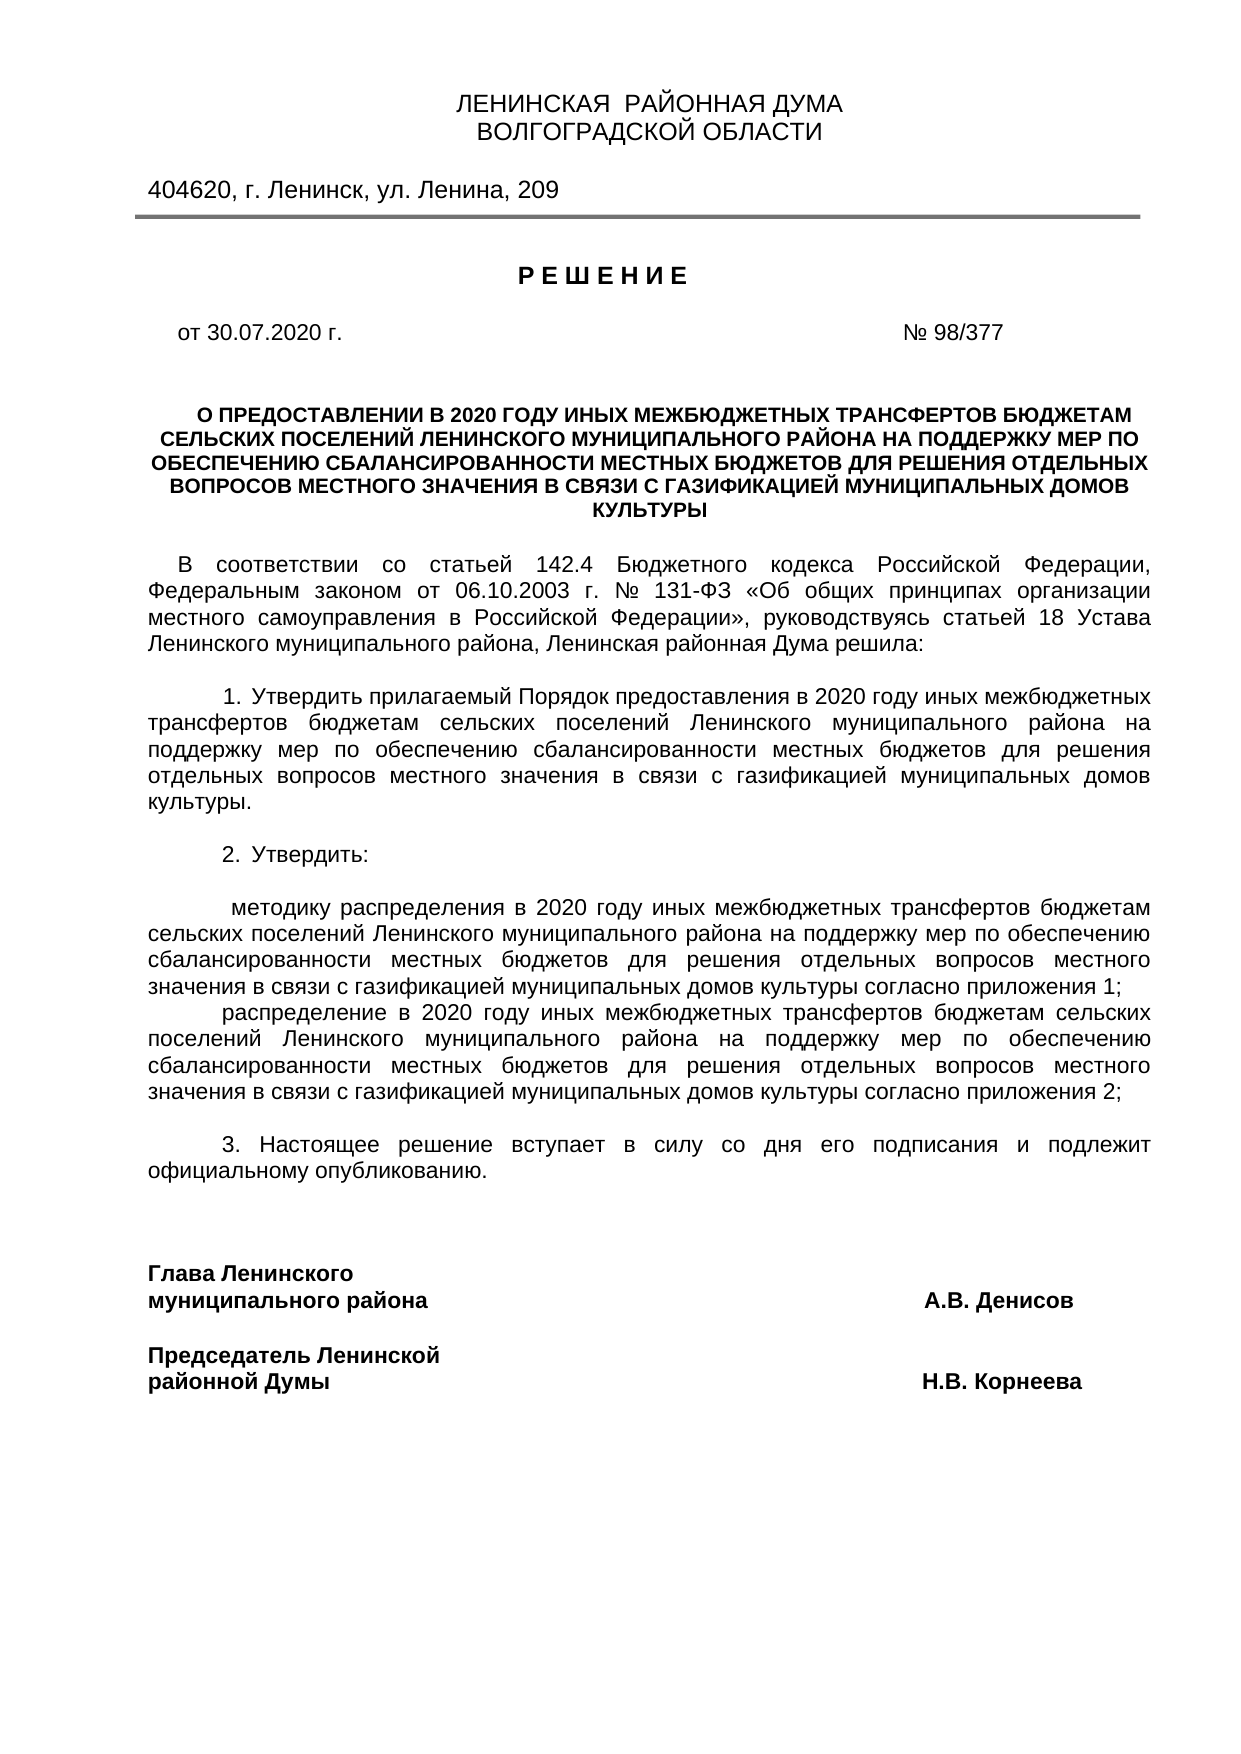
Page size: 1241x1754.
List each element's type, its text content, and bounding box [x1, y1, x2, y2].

text Глава Ленинского [148, 1260, 1152, 1287]
text 404620, г. Ленинск, ул. Ленина, 209 [148, 175, 1152, 232]
text ЛЕНИНСКАЯ РАЙОННАЯ ДУМА [148, 89, 1152, 117]
list Утвердить: [148, 841, 1152, 867]
text ВОЛГОГРАДСКОЙ ОБЛАСТИ [148, 117, 1152, 146]
text 3. Настоящее решение вступает в силу со дня его подписания и подлежит официальному опубликованию. [148, 1131, 1152, 1183]
text Председатель Ленинской [148, 1342, 1152, 1368]
text районной Думы Н.В. Корнеева [148, 1368, 1152, 1394]
text методику распределения в 2020 году иных межбюджетных трансфертов бюджетам сельских поселений Ленинского муниципального района на поддержку мер по обеспечению сбалансированности местных бюджетов для решения отдельных вопросов местного значения в связи с газификацией муниципальных домов культуры согласно приложения 1; [148, 894, 1152, 999]
list Утвердить прилагаемый Порядок предоставления в 2020 году иных межбюджетных трансфертов бюджетам сельских поселений Ленинского муниципального района на поддержку мер по обеспечению сбалансированности местных бюджетов для решения отдельных вопросов местного значения в связи с газификацией муниципальных домов культуры. [148, 683, 1152, 814]
text В соответствии со статьей 142.4 Бюджетного кодекса Российской Федерации, Федеральным законом от 06.10.2003 г. № 131-ФЗ «Об общих принципах организации местного самоуправления в Российской Федерации», руководствуясь статьей 18 Устава Ленинского муниципального района, Ленинская районная Дума решила: [148, 551, 1152, 656]
text муниципального района А.В. Денисов [148, 1287, 1152, 1313]
text О ПРЕДОСТАВЛЕНИИ В 2020 ГОДУ ИНЫХ МЕЖБЮДЖЕТНЫХ ТРАНСФЕРТОВ БЮДЖЕТАМ СЕЛЬСКИХ ПОСЕЛЕНИЙ ЛЕНИНСКОГО МУНИЦИПАЛЬНОГО РАЙОНА НА ПОДДЕРЖКУ МЕР ПО ОБЕСПЕЧЕНИЮ СБАЛАНСИРОВАННОСТИ МЕСТНЫХ БЮДЖЕТОВ ДЛЯ РЕШЕНИЯ ОТДЕЛЬНЫХ ВОПРОСОВ МЕСТНОГО ЗНАЧЕНИЯ В СВЯЗИ С ГАЗИФИКАЦИЕЙ МУНИЦИПАЛЬНЫХ ДОМОВ КУЛЬТУРЫ [148, 402, 1152, 522]
text от 30.07.2020 г. № 98/377 [148, 319, 1152, 345]
text Р Е Ш Е Н И Е [148, 261, 1152, 290]
text распределение в 2020 году иных межбюджетных трансфертов бюджетам сельских поселений Ленинского муниципального района на поддержку мер по обеспечению сбалансированности местных бюджетов для решения отдельных вопросов местного значения в связи с газификацией муниципальных домов культуры согласно приложения 2; [148, 999, 1152, 1104]
